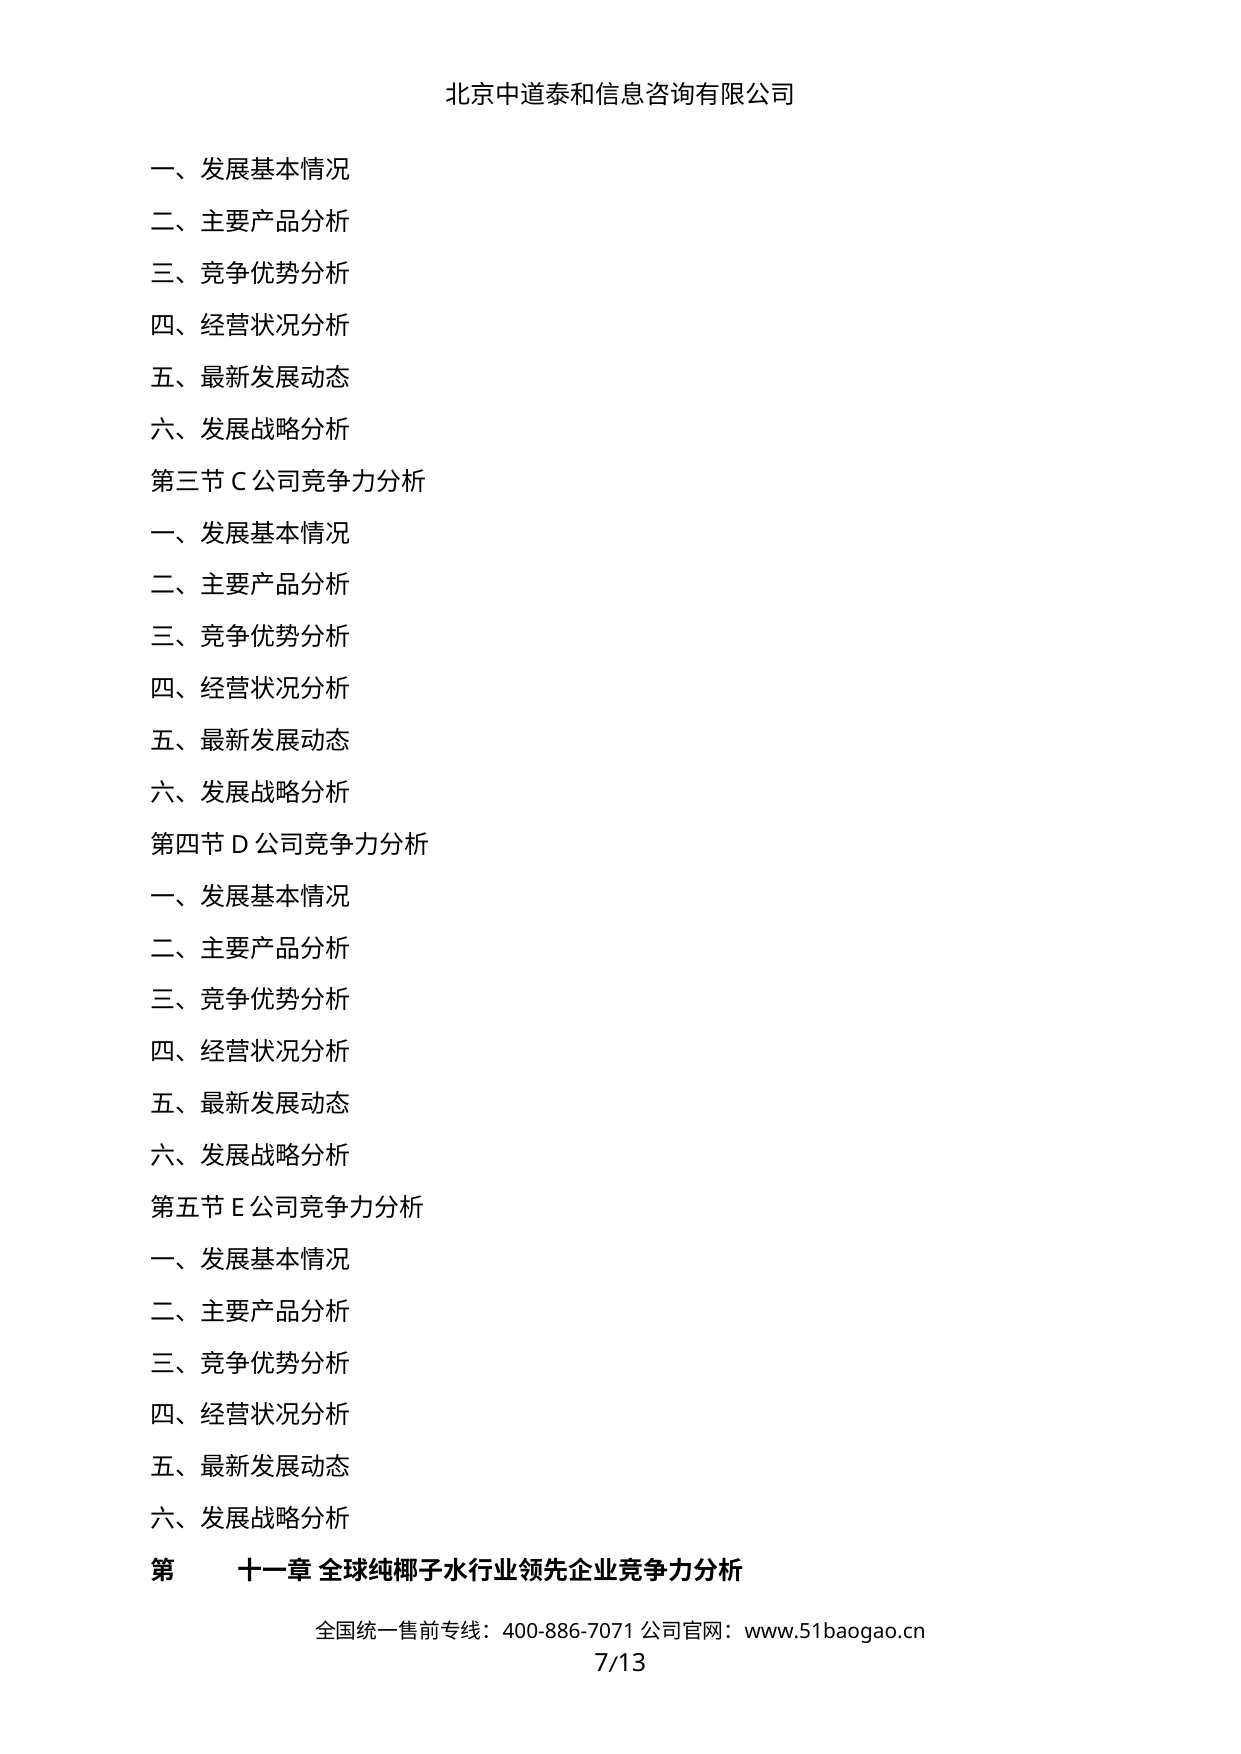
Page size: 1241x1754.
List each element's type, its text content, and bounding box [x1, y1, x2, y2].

text 二、主要产品分析 [150, 1291, 1090, 1327]
text 第三节 C公司竞争力分析 [150, 461, 1090, 497]
text 四、经营状况分析 [150, 669, 1090, 705]
text 第五节 E公司竞争力分析 [150, 1187, 1090, 1224]
text 五、最新发展动态 [150, 357, 1090, 394]
text 五、最新发展动态 [150, 721, 1090, 757]
text 六、发展战略分析 [150, 1499, 1090, 1535]
text 二、主要产品分析 [150, 202, 1090, 238]
text 五、最新发展动态 [150, 1084, 1090, 1120]
text 一、发展基本情况 [150, 1239, 1090, 1276]
text 四、经营状况分析 [150, 1395, 1090, 1431]
text 六、发展战略分析 [150, 1136, 1090, 1172]
text 三、竞争优势分析 [150, 980, 1090, 1016]
text 六、发展战略分析 [150, 409, 1090, 446]
text 三、竞争优势分析 [150, 1343, 1090, 1379]
text 四、经营状况分析 [150, 1032, 1090, 1068]
text 一、发展基本情况 [150, 150, 1090, 186]
text 一、发展基本情况 [150, 876, 1090, 912]
text 六、发展战略分析 [150, 772, 1090, 809]
text 三、竞争优势分析 [150, 254, 1090, 290]
text 第 十一章 全球纯椰子水行业领先企业竞争力分析 [150, 1551, 1090, 1587]
text 四、经营状况分析 [150, 306, 1090, 342]
text 二、主要产品分析 [150, 565, 1090, 601]
text 五、最新发展动态 [150, 1447, 1090, 1483]
text 三、竞争优势分析 [150, 617, 1090, 653]
text 二、主要产品分析 [150, 928, 1090, 964]
text 一、发展基本情况 [150, 513, 1090, 549]
text 第四节 D公司竞争力分析 [150, 824, 1090, 861]
